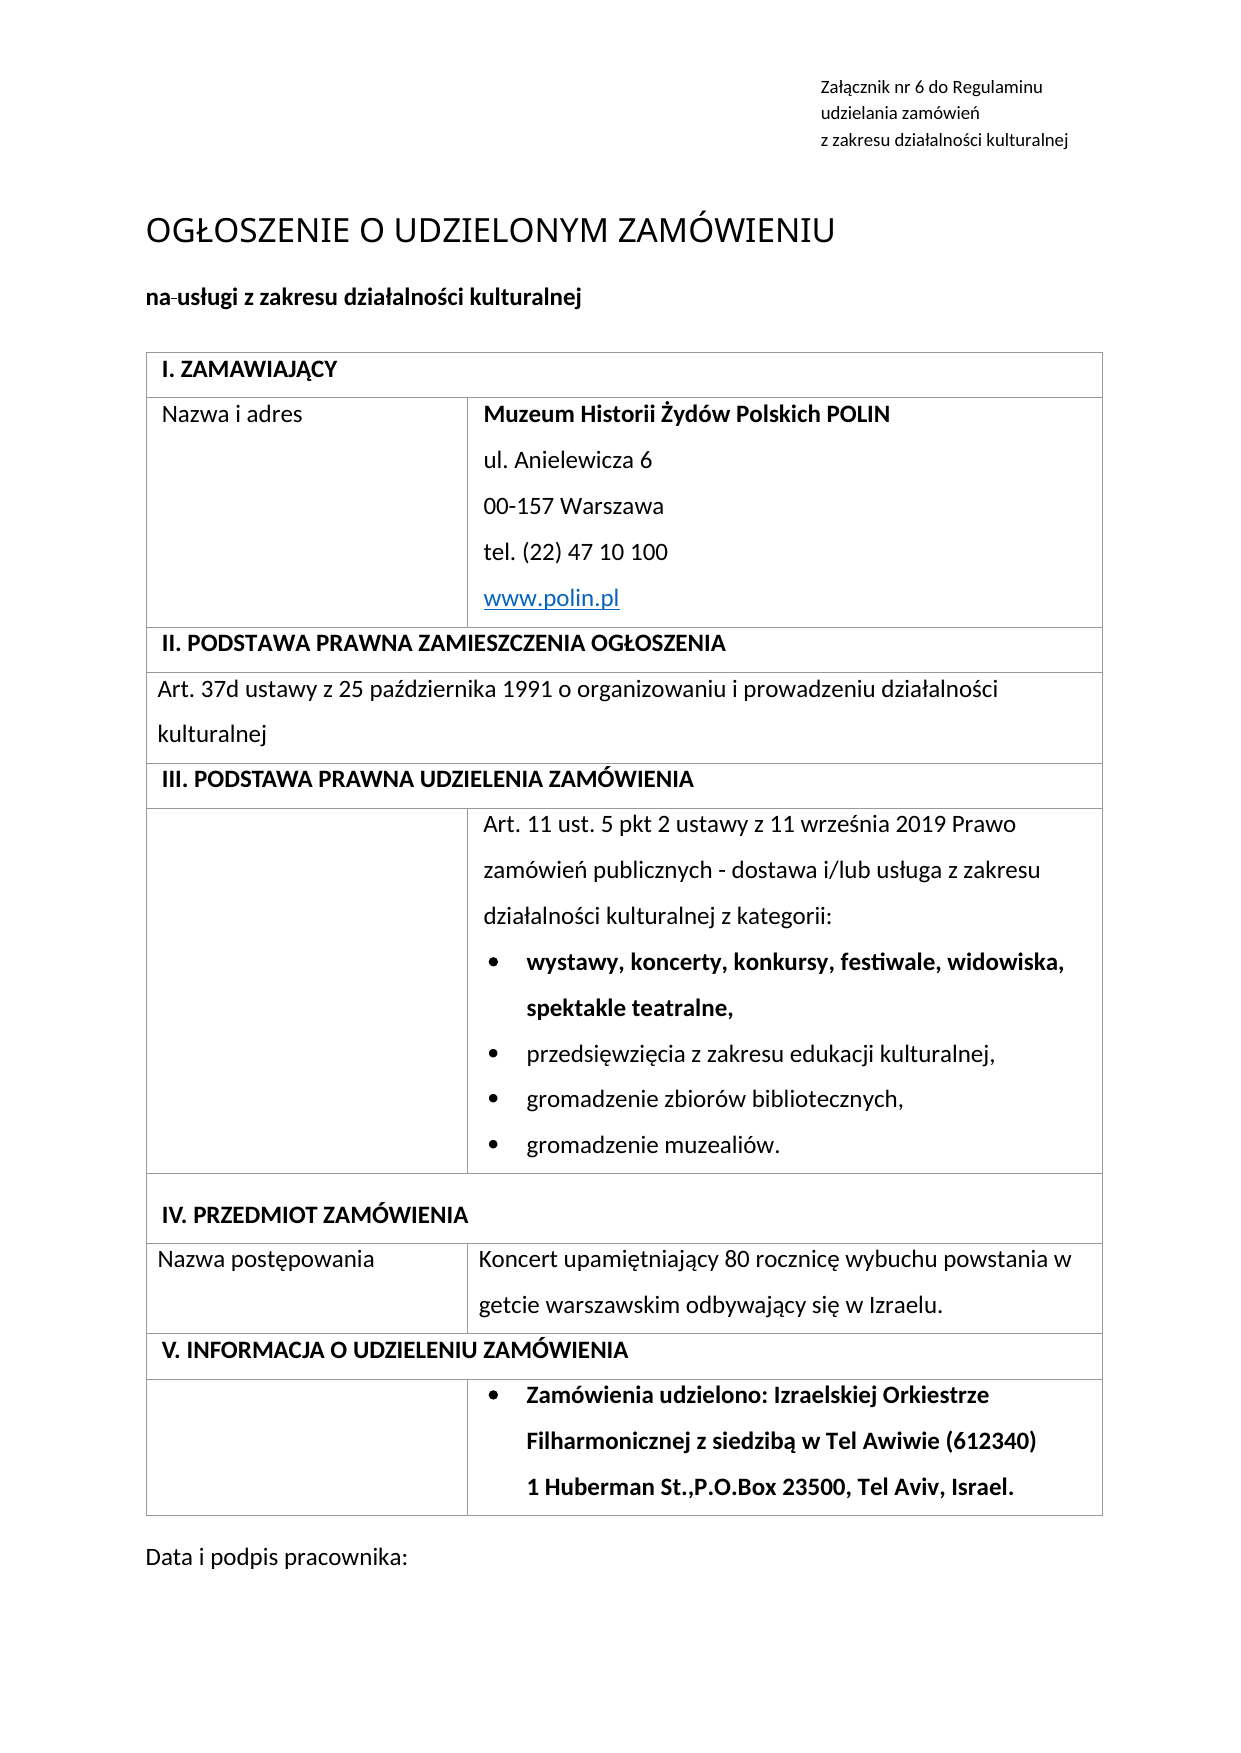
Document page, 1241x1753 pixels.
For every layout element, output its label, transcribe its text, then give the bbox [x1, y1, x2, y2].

table_cell II. PODSTAWA PRAWNA ZAMIESZCZENIA OGŁOSZENIA [147, 628, 1102, 672]
text Data i podpis pracownika: [145, 1541, 1078, 1571]
table_cell IV. PRZEDMIOT ZAMÓWIENIA [147, 1174, 1102, 1242]
subtitle OGŁOSZENIE O UDZIELONYM ZAMÓWIENIU [145, 207, 1078, 252]
table_cell [147, 1380, 467, 1514]
subtitle na usługi z zakresu działalności kulturalnej [145, 281, 1078, 312]
table_cell Art. 11 ust. 5 pkt 2 ustawy z 11 września 2019 Prawo zamówień publicznych - dostawa i/lub usługa z zakresu działalności kulturalnej z kategorii: wystawy, koncerty, konkursy, festiwale, widowiska, spektakle teatralne, przedsięwzięcia z zakresu edukacji kulturalnej, gromadzenie zbiorów bibliotecznych, gromadzenie muzealiów. [468, 809, 1102, 1173]
table_cell Zamówienia udzielono: Izraelskiej Orkiestrze Filharmonicznej z siedzibą w Tel Awiwie (612340) 1 Huberman St.,P.O.Box 23500, Tel Aviv, Israel. [468, 1380, 1102, 1514]
table_cell [147, 809, 467, 1173]
table_cell Koncert upamiętniający 80 rocznicę wybuchu powstania w getcie warszawskim odbywający się w Izraelu. [468, 1244, 1102, 1333]
table_cell Muzeum Historii Żydów Polskich POLIN ul. Anielewicza 6 00-157 Warszawa tel. (22) 47 10 100 www.polin.pl [468, 398, 1102, 627]
table_cell III. PODSTAWA PRAWNA UDZIELENIA ZAMÓWIENIA [147, 764, 1102, 808]
table_cell Nazwa postępowania [147, 1244, 467, 1333]
table_cell V. INFORMACJA O UDZIELENIU ZAMÓWIENIA [147, 1334, 1102, 1378]
table_cell Art. 37d ustawy z 25 października 1991 o organizowaniu i prowadzeniu działalności kulturalnej [147, 673, 1102, 762]
table_header I. ZAMAWIAJĄCY [147, 353, 1102, 397]
table_cell Nazwa i adres [147, 398, 467, 627]
